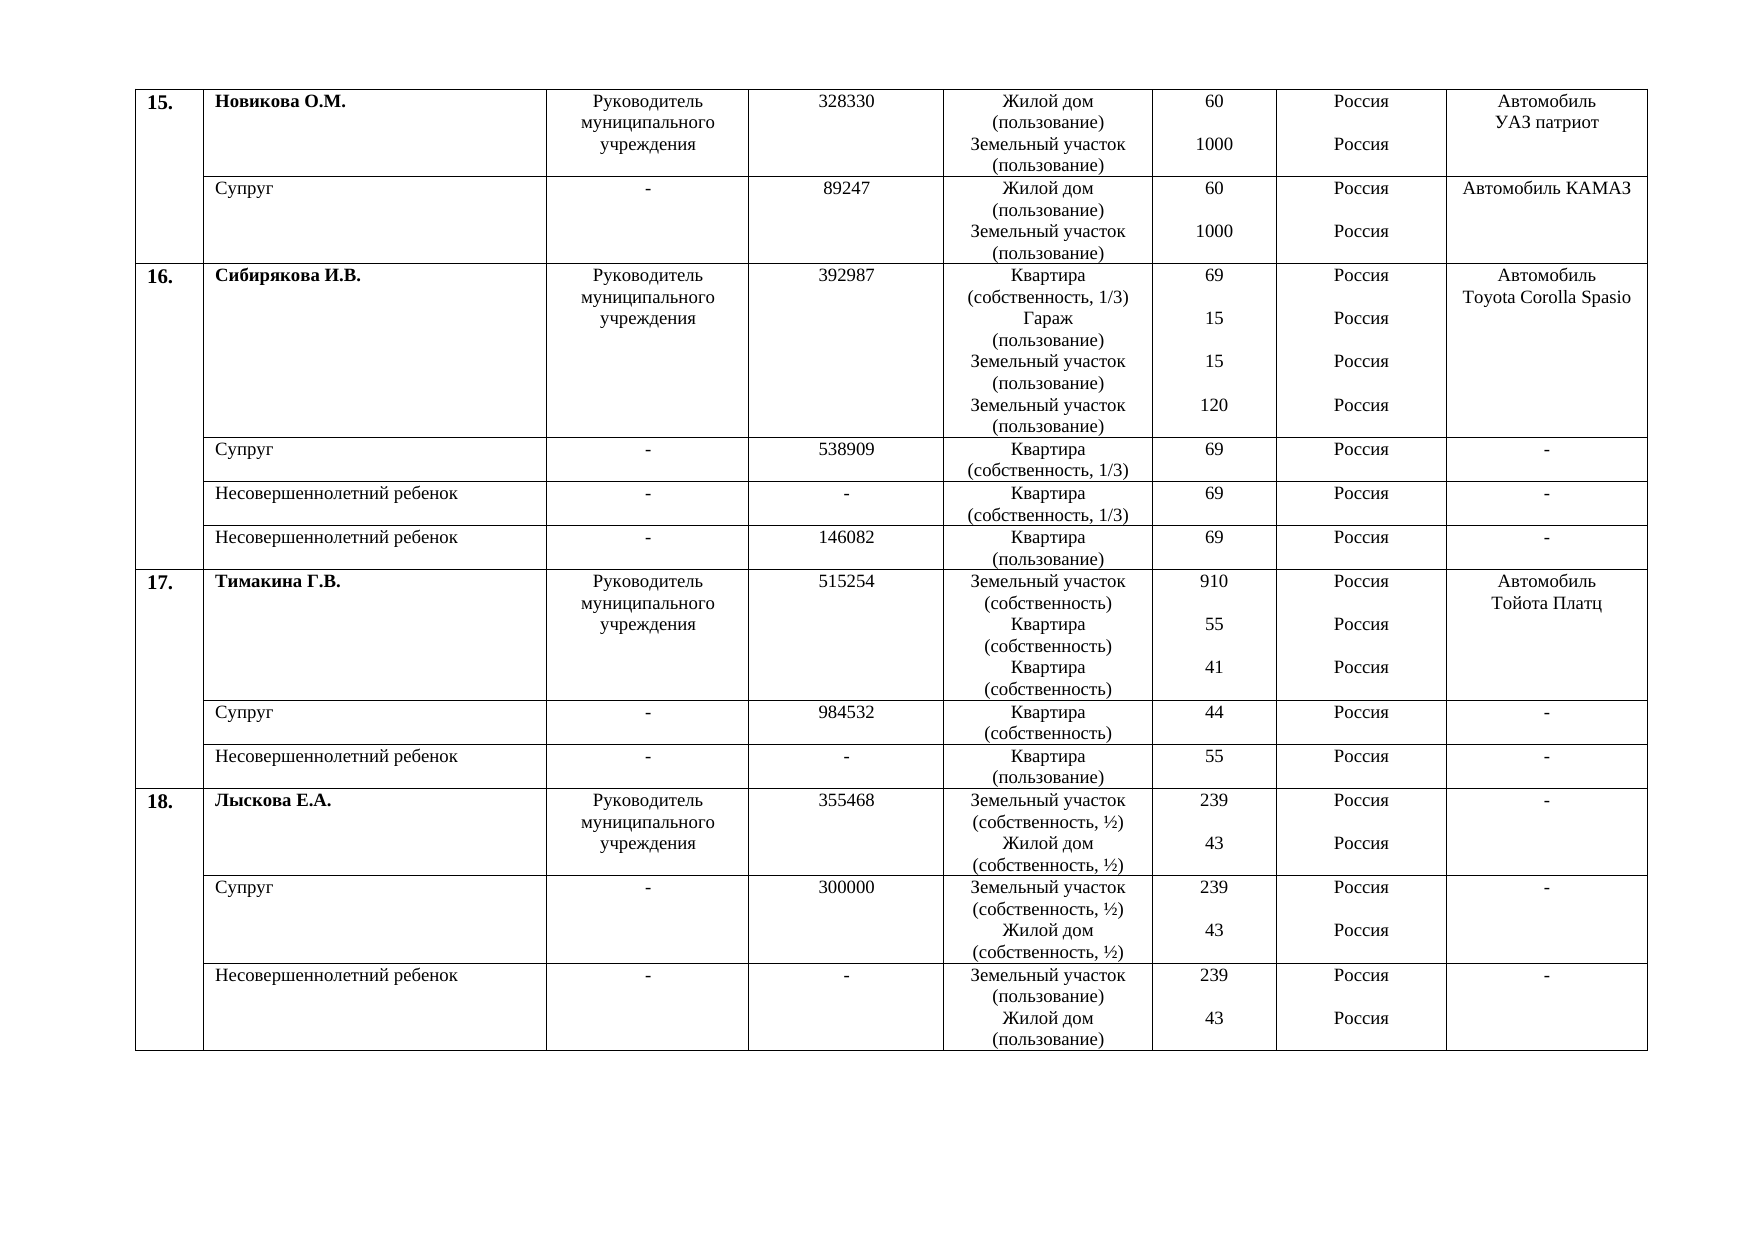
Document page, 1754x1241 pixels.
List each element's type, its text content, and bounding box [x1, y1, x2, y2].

table_cell 538909 [749, 438, 943, 481]
table_cell Россия Россия Россия Россия [1277, 264, 1446, 437]
table_cell - [1447, 745, 1647, 788]
table_cell - [1447, 482, 1647, 525]
table_cell - [1447, 526, 1647, 569]
table_cell Новикова О.М. [204, 90, 546, 176]
table_cell 17. [136, 570, 203, 788]
table_cell Несовершеннолетний ребенок [204, 526, 546, 569]
table_cell Земельный участок (пользование) Жилой дом (пользование) [944, 964, 1152, 1050]
table_cell Россия Россия [1277, 90, 1446, 176]
table_cell - [547, 438, 748, 481]
table_cell Квартира (собственность) [944, 701, 1152, 744]
table_cell Автомобиль Тойота Платц [1447, 570, 1647, 699]
table_cell 15. [136, 90, 203, 263]
table_cell 89247 [749, 177, 943, 263]
table_cell 328330 [749, 90, 943, 176]
table_cell Автомобиль КАМАЗ [1447, 177, 1647, 263]
table_cell Автомобиль УАЗ патриот [1447, 90, 1647, 176]
table_cell Лыскова Е.А. [204, 789, 546, 875]
table_cell Квартира (пользование) [944, 745, 1152, 788]
table_cell - [1447, 438, 1647, 481]
table_cell Супруг [204, 438, 546, 481]
table_cell Автомобиль Toyota Corolla Spasio [1447, 264, 1647, 437]
table_cell Россия Россия [1277, 177, 1446, 263]
table_cell Квартира (собственность, 1/3) [944, 438, 1152, 481]
table_cell 18. [136, 789, 203, 1050]
table_cell 300000 [749, 876, 943, 962]
table_cell Россия Россия [1277, 789, 1446, 875]
table_cell Супруг [204, 177, 546, 263]
table_cell - [749, 482, 943, 525]
table_cell 44 [1153, 701, 1276, 744]
table_cell - [547, 745, 748, 788]
table_cell Руководитель муниципального учреждения [547, 789, 748, 875]
table_cell - [547, 964, 748, 1050]
table_cell Россия Россия [1277, 876, 1446, 962]
table_cell Земельный участок (собственность) Квартира (собственность) Квартира (собственность) [944, 570, 1152, 699]
table_cell - [547, 701, 748, 744]
table_cell 392987 [749, 264, 943, 437]
table_cell Руководитель муниципального учреждения [547, 570, 748, 699]
table_cell 146082 [749, 526, 943, 569]
table_cell 60 1000 [1153, 177, 1276, 263]
table_cell Тимакина Г.В. [204, 570, 546, 699]
table_cell Жилой дом (пользование) Земельный участок (пользование) [944, 90, 1152, 176]
table_cell 910 55 41 [1153, 570, 1276, 699]
table_cell - [749, 745, 943, 788]
table_cell - [547, 177, 748, 263]
table_cell - [1447, 876, 1647, 962]
table_cell 60 1000 [1153, 90, 1276, 176]
table_cell - [547, 482, 748, 525]
table_cell 16. [136, 264, 203, 569]
table_cell Квартира (пользование) [944, 526, 1152, 569]
table_cell Земельный участок (собственность, ½) Жилой дом (собственность, ½) [944, 789, 1152, 875]
table_cell 55 [1153, 745, 1276, 788]
table_cell Руководитель муниципального учреждения [547, 90, 748, 176]
table_cell Несовершеннолетний ребенок [204, 745, 546, 788]
table_cell - [1447, 701, 1647, 744]
table_cell 69 15 15 120 [1153, 264, 1276, 437]
table_cell Руководитель муниципального учреждения [547, 264, 748, 437]
table_cell - [547, 876, 748, 962]
table_cell 69 [1153, 438, 1276, 481]
table_cell Земельный участок (собственность, ½) Жилой дом (собственность, ½) [944, 876, 1152, 962]
table_cell Россия [1277, 745, 1446, 788]
table_cell 69 [1153, 482, 1276, 525]
table_cell Несовершеннолетний ребенок [204, 482, 546, 525]
table_cell 515254 [749, 570, 943, 699]
table_cell Россия [1277, 526, 1446, 569]
table_cell - [749, 964, 943, 1050]
table_cell - [1447, 789, 1647, 875]
table_cell Жилой дом (пользование) Земельный участок (пользование) [944, 177, 1152, 263]
table_cell 69 [1153, 526, 1276, 569]
table_cell Россия Россия [1277, 964, 1446, 1050]
table_cell 239 43 [1153, 964, 1276, 1050]
table_cell Россия Россия Россия [1277, 570, 1446, 699]
table_cell Супруг [204, 876, 546, 962]
table_cell - [1447, 964, 1647, 1050]
table_cell Россия [1277, 438, 1446, 481]
table_cell Россия [1277, 701, 1446, 744]
table_cell Супруг [204, 701, 546, 744]
table_cell 355468 [749, 789, 943, 875]
table_cell 239 43 [1153, 876, 1276, 962]
table_cell 239 43 [1153, 789, 1276, 875]
table_cell Несовершеннолетний ребенок [204, 964, 546, 1050]
table_cell Квартира (собственность, 1/3) Гараж (пользование) Земельный участок (пользование) Земельный участок (пользование) [944, 264, 1152, 437]
table_cell - [547, 526, 748, 569]
table_cell Квартира (собственность, 1/3) [944, 482, 1152, 525]
table_cell Сибирякова И.В. [204, 264, 546, 437]
table_cell 984532 [749, 701, 943, 744]
table_cell Россия [1277, 482, 1446, 525]
